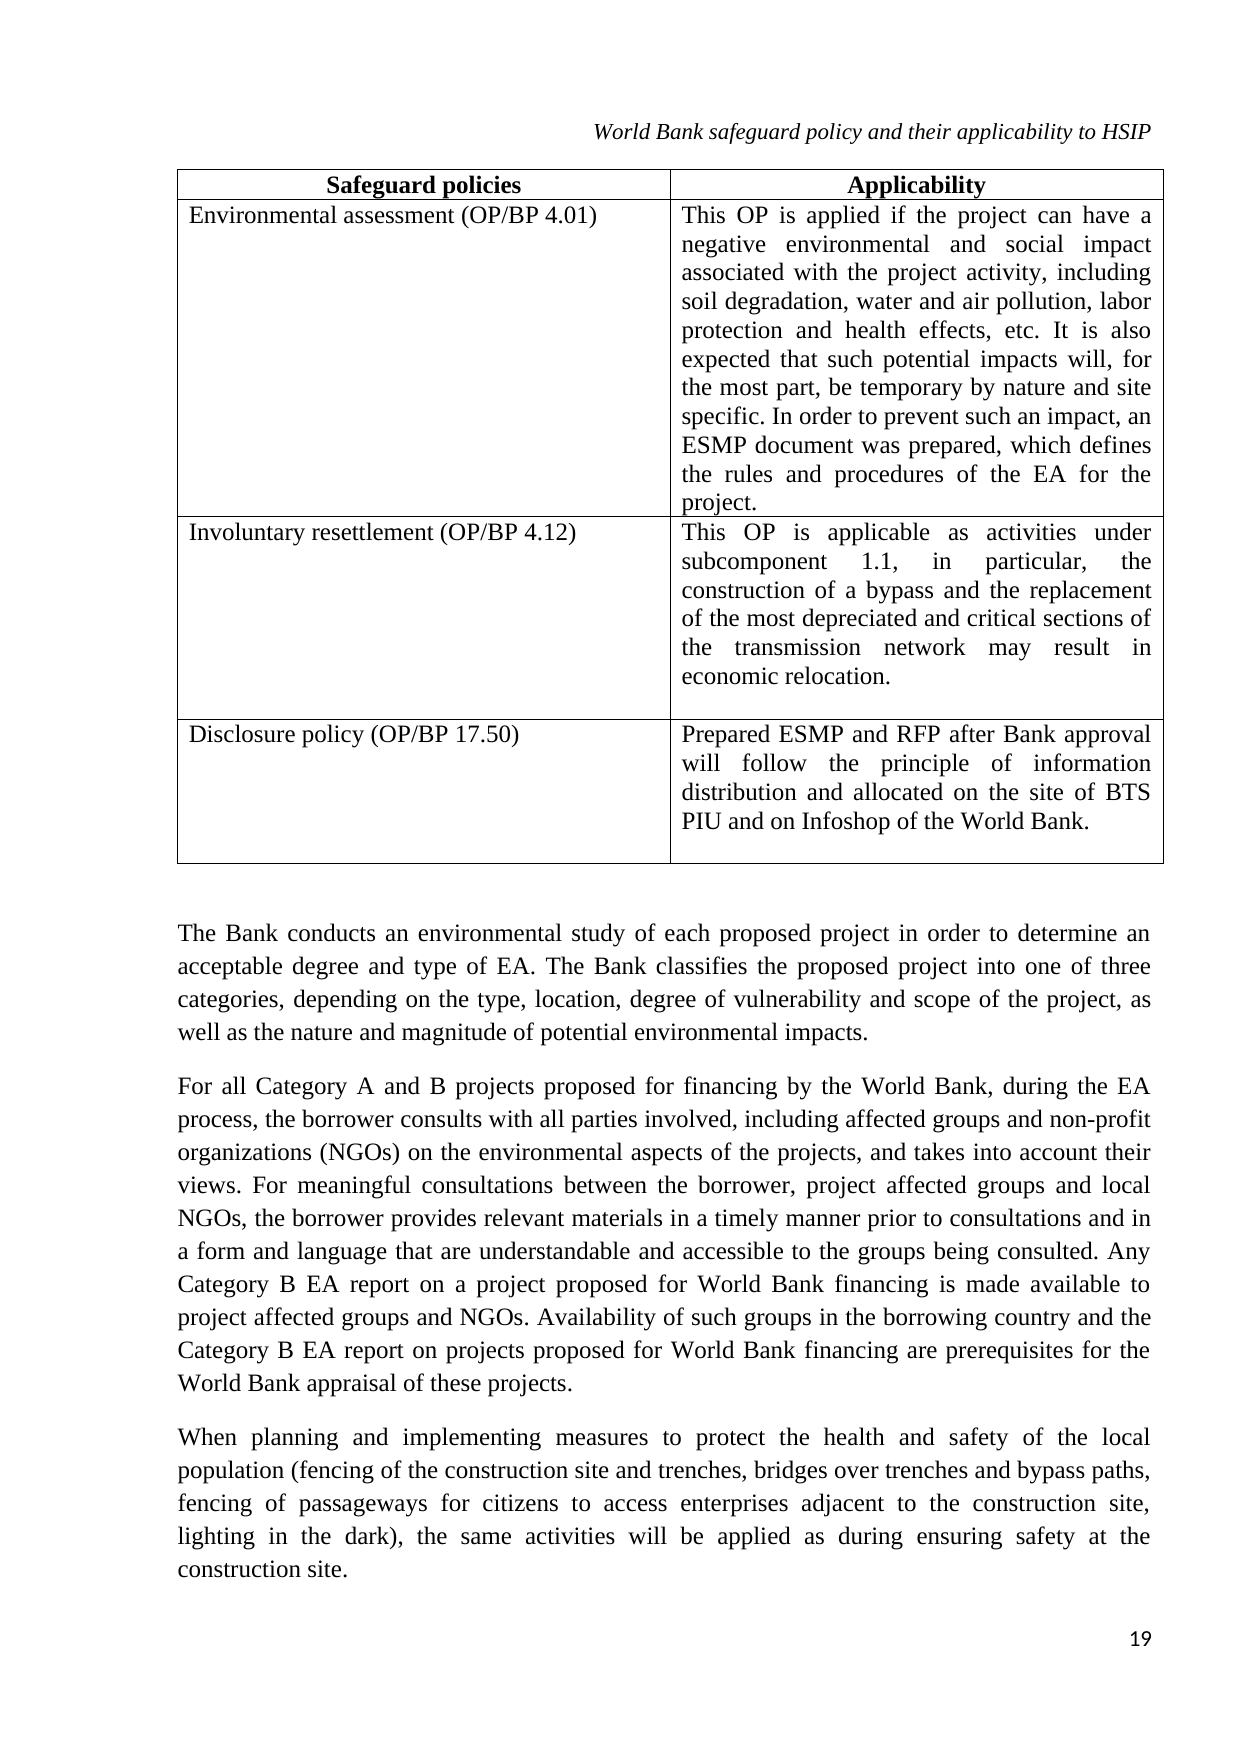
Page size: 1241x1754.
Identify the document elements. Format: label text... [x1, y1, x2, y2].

text When planning and implementing measures to protect the health and safety of the local population (fencing of the construction site and trenches, bridges over trenches and bypass paths, fencing of passageways for citizens to access enterprises adjacent to the construction site, lighting in the dark), the same activities will be applied as during ensuring safety at the construction site. [177, 1422, 1152, 1583]
text For all Category A and B projects proposed for financing by the World Bank, during the EA process, the borrower consults with all parties involved, including affected groups and non-profit organizations (NGOs) on the environmental aspects of the projects, and takes into account their views. For meaningful consultations between the borrower, project affected groups and local NGOs, the borrower provides relevant materials in a timely manner prior to consultations and in a form and language that are understandable and accessible to the groups being consulted. Any Category B EA report on a project proposed for World Bank financing is made available to project affected groups and NGOs. Availability of such groups in the borrowing country and the Category B EA report on projects proposed for World Bank financing are prerequisites for the World Bank appraisal of these projects. [177, 1071, 1152, 1397]
text World Bank safeguard policy and their applicability to HSIP [177, 118, 1152, 144]
table_header Safeguard policies [178, 170, 670, 199]
table_cell Prepared ESMP and RFP after Bank approval will follow the principle of information distribution and allocated on the site of BTS PIU and on Infoshop of the World Bank. [671, 720, 1163, 863]
table_cell Involuntary resettlement (OP/BP 4.12) [178, 517, 670, 718]
table_cell This OP is applied if the project can have a negative environmental and social impact associated with the project activity, including soil degradation, water and air pollution, labor protection and health effects, etc. It is also expected that such potential impacts will, for the most part, be temporary by nature and site specific. In order to prevent such an impact, an ESMP document was prepared, which defines the rules and procedures of the EA for the project. [671, 200, 1163, 516]
text The Bank conducts an environmental study of each proposed project in order to determine an acceptable degree and type of EA. The Bank classifies the proposed project into one of three categories, depending on the type, location, degree of vulnerability and scope of the project, as well as the nature and magnitude of potential environmental impacts. [177, 918, 1152, 1046]
table_cell Environmental assessment (OP/ВP 4.01) [178, 200, 670, 516]
table_cell This OP is applicable as activities under subcomponent 1.1, in particular, the construction of a bypass and the replacement of the most depreciated and critical sections of the transmission network may result in economic relocation. [671, 517, 1163, 718]
table_cell Disclosure policy (ОP/BP 17.50) [178, 720, 670, 863]
table_header Applicability [671, 170, 1163, 199]
